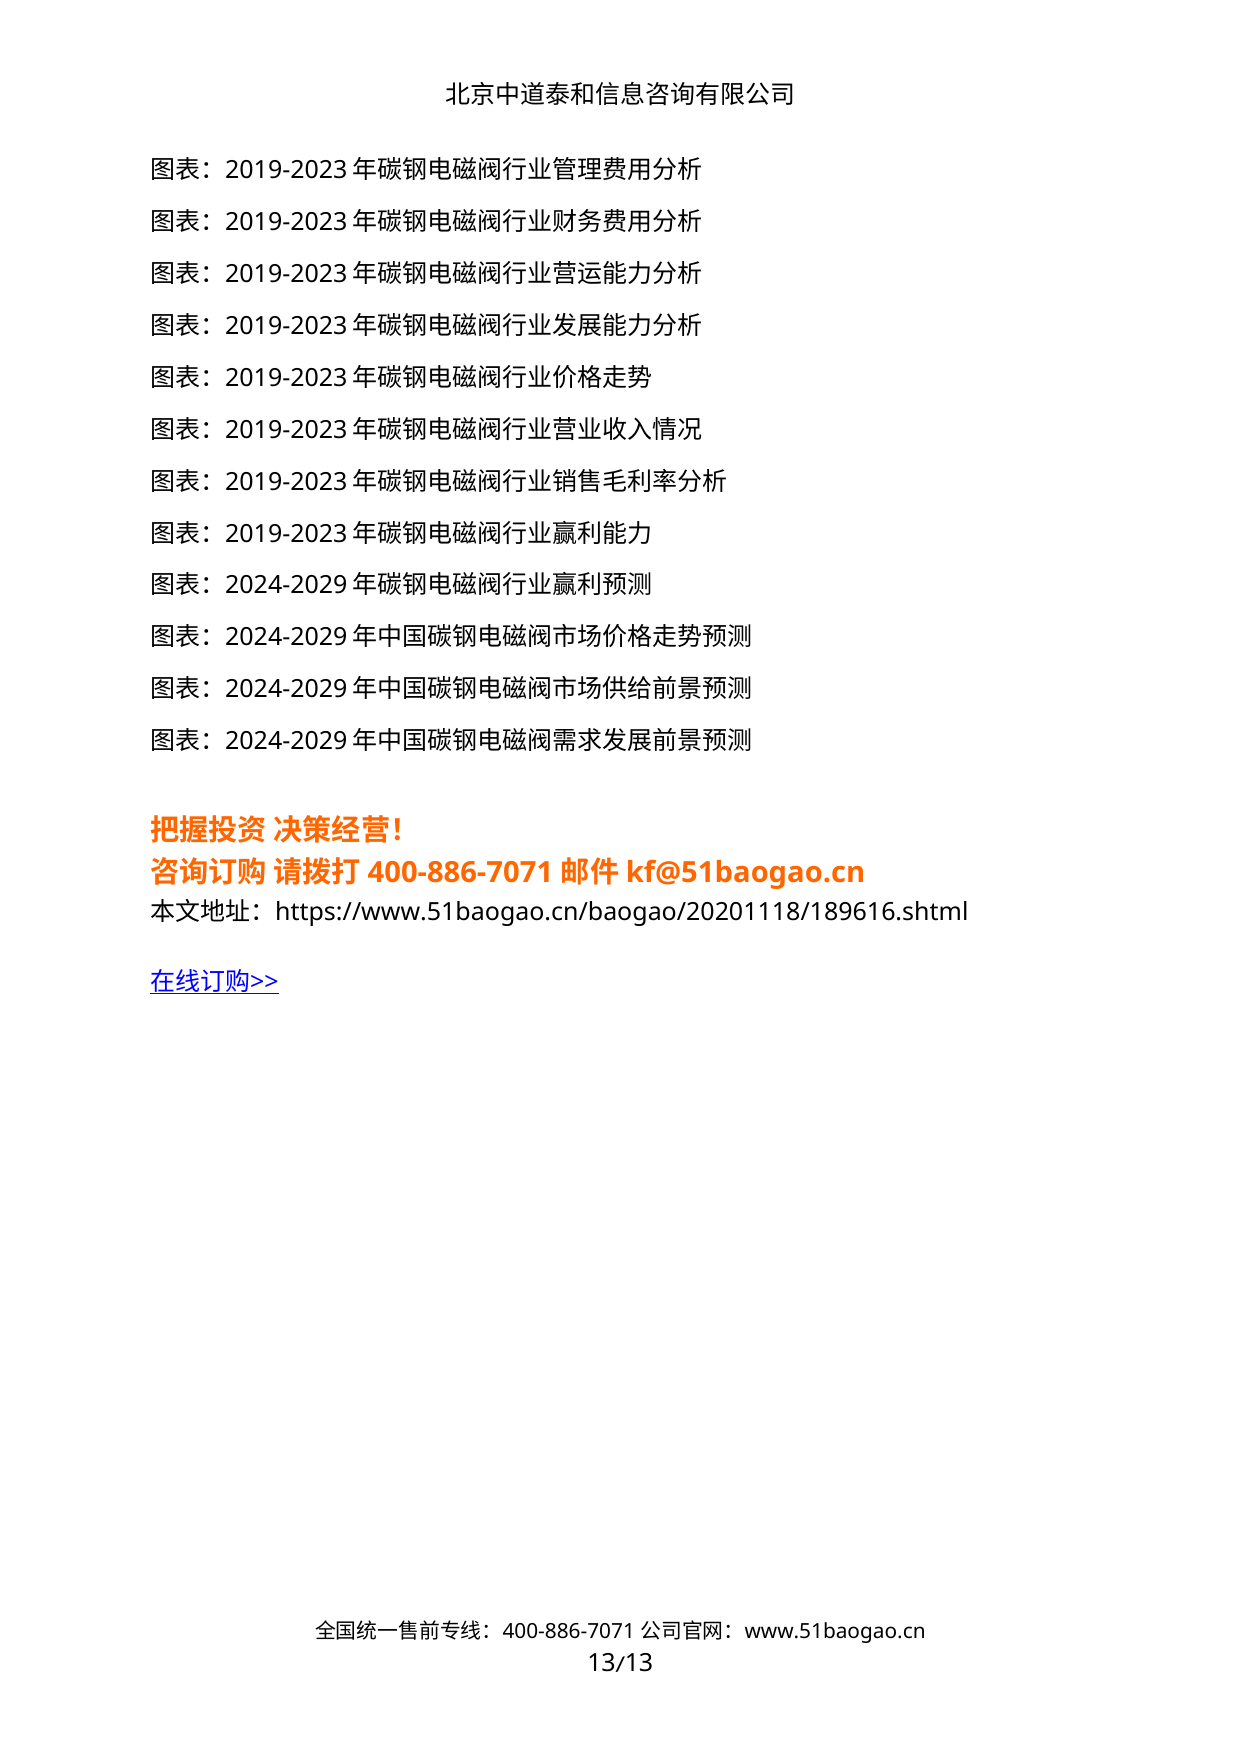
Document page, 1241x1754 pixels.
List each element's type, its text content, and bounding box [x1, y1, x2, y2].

text 图表：2019-2023年碳钢电磁阀行业发展能力分析 [150, 306, 1090, 342]
text 图表：2019-2023年碳钢电磁阀行业销售毛利率分析 [150, 461, 1090, 497]
text 图表：2019-2023年碳钢电磁阀行业营业收入情况 [150, 409, 1090, 446]
text 在线订购>> [150, 927, 1090, 998]
text 把握投资 决策经营！咨询订购 请拨打 400-886-7071 邮件 kf@51baogao.cn本文地址：https://www.51baogao.cn/baogao/20201118/189616.shtml [150, 772, 1090, 927]
text 图表：2024-2029年碳钢电磁阀行业赢利预测 [150, 565, 1090, 601]
text 图表：2019-2023年碳钢电磁阀行业营运能力分析 [150, 254, 1090, 290]
text 图表：2024-2029年中国碳钢电磁阀需求发展前景预测 [150, 721, 1090, 757]
text 图表：2019-2023年碳钢电磁阀行业价格走势 [150, 357, 1090, 394]
text 图表：2024-2029年中国碳钢电磁阀市场供给前景预测 [150, 669, 1090, 705]
text 图表：2019-2023年碳钢电磁阀行业赢利能力 [150, 513, 1090, 549]
text 图表：2019-2023年碳钢电磁阀行业管理费用分析 [150, 150, 1090, 186]
text 图表：2024-2029年中国碳钢电磁阀市场价格走势预测 [150, 617, 1090, 653]
text 图表：2019-2023年碳钢电磁阀行业财务费用分析 [150, 202, 1090, 238]
